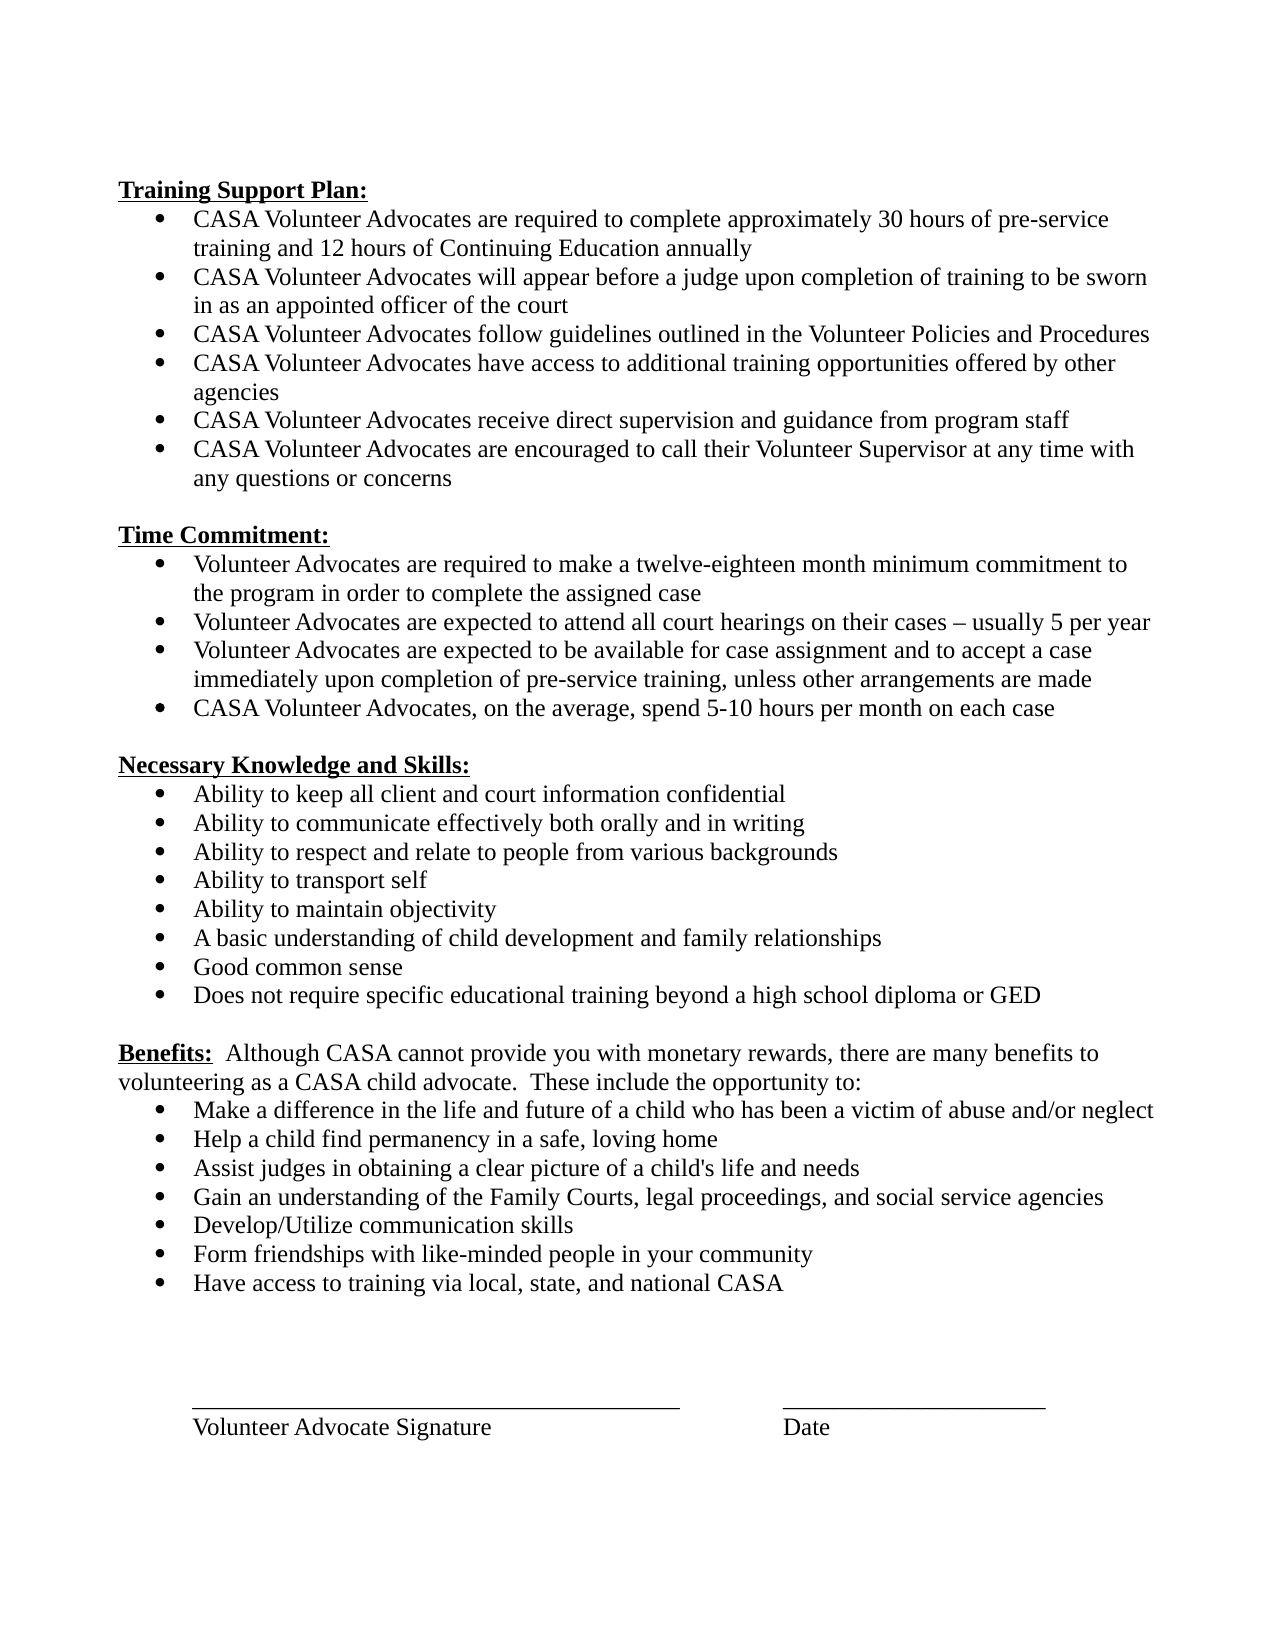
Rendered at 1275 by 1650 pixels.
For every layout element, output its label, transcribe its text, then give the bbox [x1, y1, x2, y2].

list Gain an understanding of the Family Courts, legal proceedings, and social service agencies [156, 1182, 1157, 1211]
list Volunteer Advocates are expected to attend all court hearings on their cases – usually 5 per year [156, 607, 1157, 636]
list Ability to transport self [156, 866, 1157, 894]
list Have access to training via local, state, and national CASA [156, 1268, 1157, 1297]
list Ability to respect and relate to people from various backgrounds [156, 837, 1157, 866]
list Develop/Utilize communication skills [156, 1211, 1157, 1239]
list Ability to communicate effectively both orally and in writing [156, 808, 1157, 837]
list Volunteer Advocates are expected to be available for case assignment and to accept a case immediately upon completion of pre-service training, unless other arrangements are made [156, 636, 1157, 693]
list Make a difference in the life and future of a child who has been a victim of abuse and/or neglect [156, 1096, 1157, 1124]
list CASA Volunteer Advocates follow guidelines outlined in the Volunteer Policies and Procedures [156, 319, 1157, 348]
list CASA Volunteer Advocates have access to additional training opportunities offered by other agencies [156, 348, 1157, 406]
text Training Support Plan: [118, 176, 1157, 204]
list Does not require specific educational training beyond a high school diploma or GED [156, 981, 1157, 1009]
text Time Commitment: [118, 521, 1157, 549]
list Ability to keep all client and court information confidential [156, 779, 1157, 808]
text Benefits: Although CASA cannot provide you with monetary rewards, there are many benefits to volunteering as a CASA child advocate. These include the opportunity to: [118, 1038, 1157, 1096]
list CASA Volunteer Advocates are encouraged to call their Volunteer Supervisor at any time with any questions or concerns [156, 434, 1157, 492]
list CASA Volunteer Advocates receive direct supervision and guidance from program staff [156, 406, 1157, 434]
list Help a child find permanency in a safe, loving home [156, 1124, 1157, 1153]
list CASA Volunteer Advocates, on the average, spend 5-10 hours per month on each case [156, 693, 1157, 722]
list CASA Volunteer Advocates are required to complete approximately 30 hours of pre-service training and 12 hours of Continuing Education annually [156, 204, 1157, 262]
text _______________________________________ _____________________ [118, 1383, 1157, 1412]
text Volunteer Advocate Signature Date [118, 1412, 1157, 1441]
list CASA Volunteer Advocates will appear before a judge upon completion of training to be sworn in as an appointed officer of the court [156, 262, 1157, 319]
list A basic understanding of child development and family relationships [156, 923, 1157, 952]
text Necessary Knowledge and Skills: [118, 751, 1157, 779]
list Ability to maintain objectivity [156, 894, 1157, 923]
list Assist judges in obtaining a clear picture of a child's life and needs [156, 1153, 1157, 1182]
list Good common sense [156, 952, 1157, 981]
list Volunteer Advocates are required to make a twelve-eighteen month minimum commitment to the program in order to complete the assigned case [156, 549, 1157, 607]
list Form friendships with like-minded people in your community [156, 1239, 1157, 1268]
